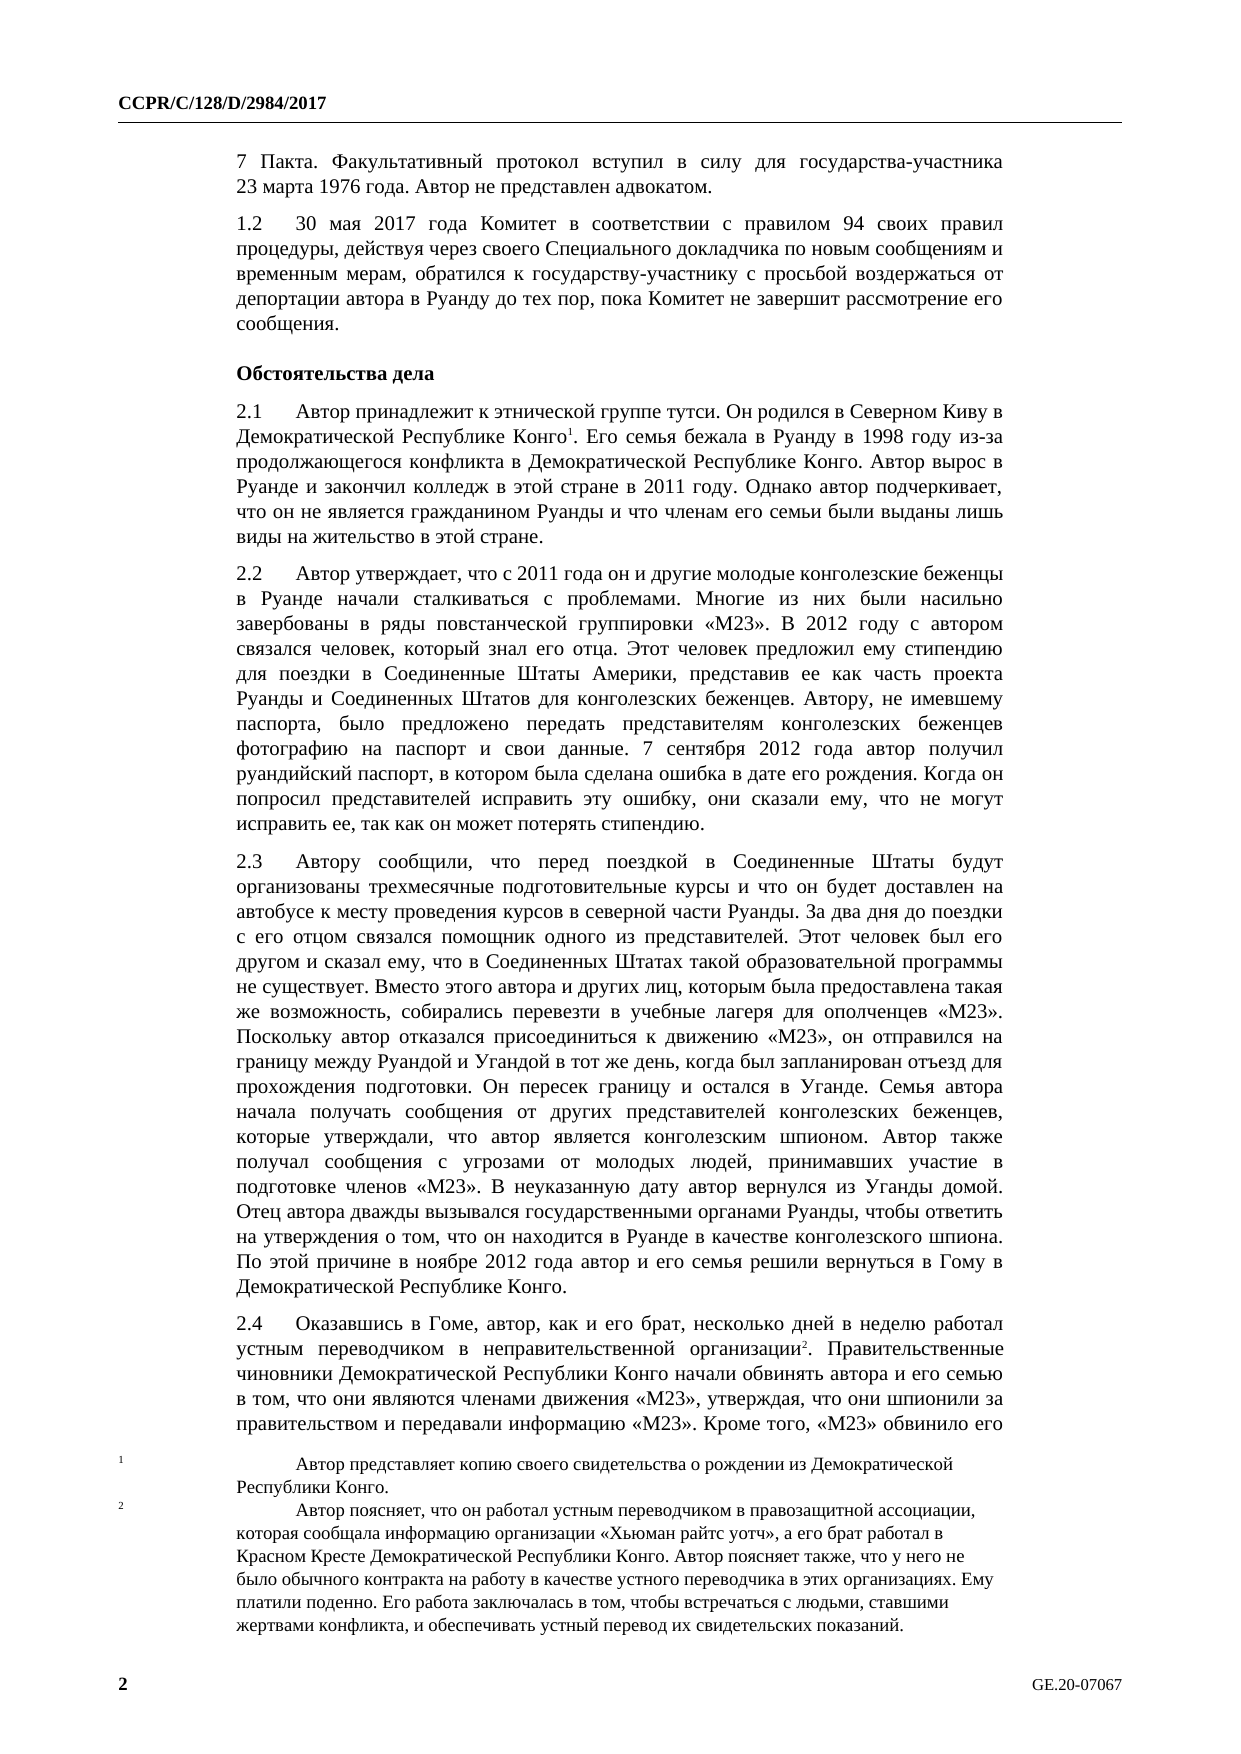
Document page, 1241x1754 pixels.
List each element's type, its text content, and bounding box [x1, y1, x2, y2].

text 2.3 Автору сообщили, что перед поездкой в Соединенные Штаты будут организованы трехмесячные подготовительные курсы и что он будет доставлен на автобусе к месту проведения курсов в северной части Руанды. За два дня до поездки с его отцом связался помощник одного из представителей. Этот человек был его другом и сказал ему, что в Соединенных Штатах такой образовательной программы не существует. Вместо этого автора и других лиц, которым была предоставлена такая же возможность, собирались перевезти в учебные лагеря для ополченцев «М23». Поскольку автор отказался присоединиться к движению «М23», он отправился на границу между Руандой и Угандой в тот же день, когда был запланирован отъезд для прохождения подготовки. Он пересек границу и остался в Уганде. Семья автора начала получать сообщения от других представителей конголезских беженцев, которые утверждали, что автор является конголезским шпионом. Автор также получал сообщения с угрозами от молодых людей, принимавших участие в подготовке членов «М23». В неуказанную дату автор вернулся из Уганды домой. Отец автора дважды вызывался государственными органами Руанды, чтобы ответить на утверждения о том, что он находится в Руанде в качестве конголезского шпиона. По этой причине в ноябре 2012 года автор и его семья решили вернуться в Гому в Демократической Республике Конго. [236, 848, 1004, 1298]
text Обстоятельства дела [118, 360, 1004, 385]
text 2.1 Автор принадлежит к этнической группе тутси. Он родился в Северном Киву в Демократической Республике Конго. Его семья бежала в Руанду в 1998 году из-за продолжающегося конфликта в Демократической Республике Конго. Автор вырос в Руанде и закончил колледж в этой стране в 2011 году. Однако автор подчеркивает, что он не является гражданином Руанды и что членам его семьи были выданы лишь виды на жительство в этой стране. [236, 398, 1004, 548]
text 1.2 30 мая 2017 года Комитет в соответствии с правилом 94 своих правил процедуры, действуя через своего Специального докладчика по новым сообщениям и временным мерам, обратился к государству-участнику с просьбой воздержаться от депортации автора в Руанду до тех пор, пока Комитет не завершит рассмотрение его сообщения. [236, 210, 1004, 335]
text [236, 1310, 1004, 1435]
text 2.2 Автор утверждает, что с 2011 года он и другие молодые конголезские беженцы в Руанде начали сталкиваться с проблемами. Многие из них были насильно завербованы в ряды повстанческой группировки «М23». В 2012 году с автором связался человек, который знал его отца. Этот человек предложил ему стипендию для поездки в Соединенные Штаты Америки, представив ее как часть проекта Руанды и Соединенных Штатов для конголезских беженцев. Автору, не имевшему паспорта, было предложено передать представителям конголезских беженцев фотографию на паспорт и свои данные. 7 сентября 2012 года автор получил руандийский паспорт, в котором была сделана ошибка в дате его рождения. Когда он попросил представителей исправить эту ошибку, они сказали ему, что не могут исправить ее, так как он может потерять стипендию. [236, 560, 1004, 835]
